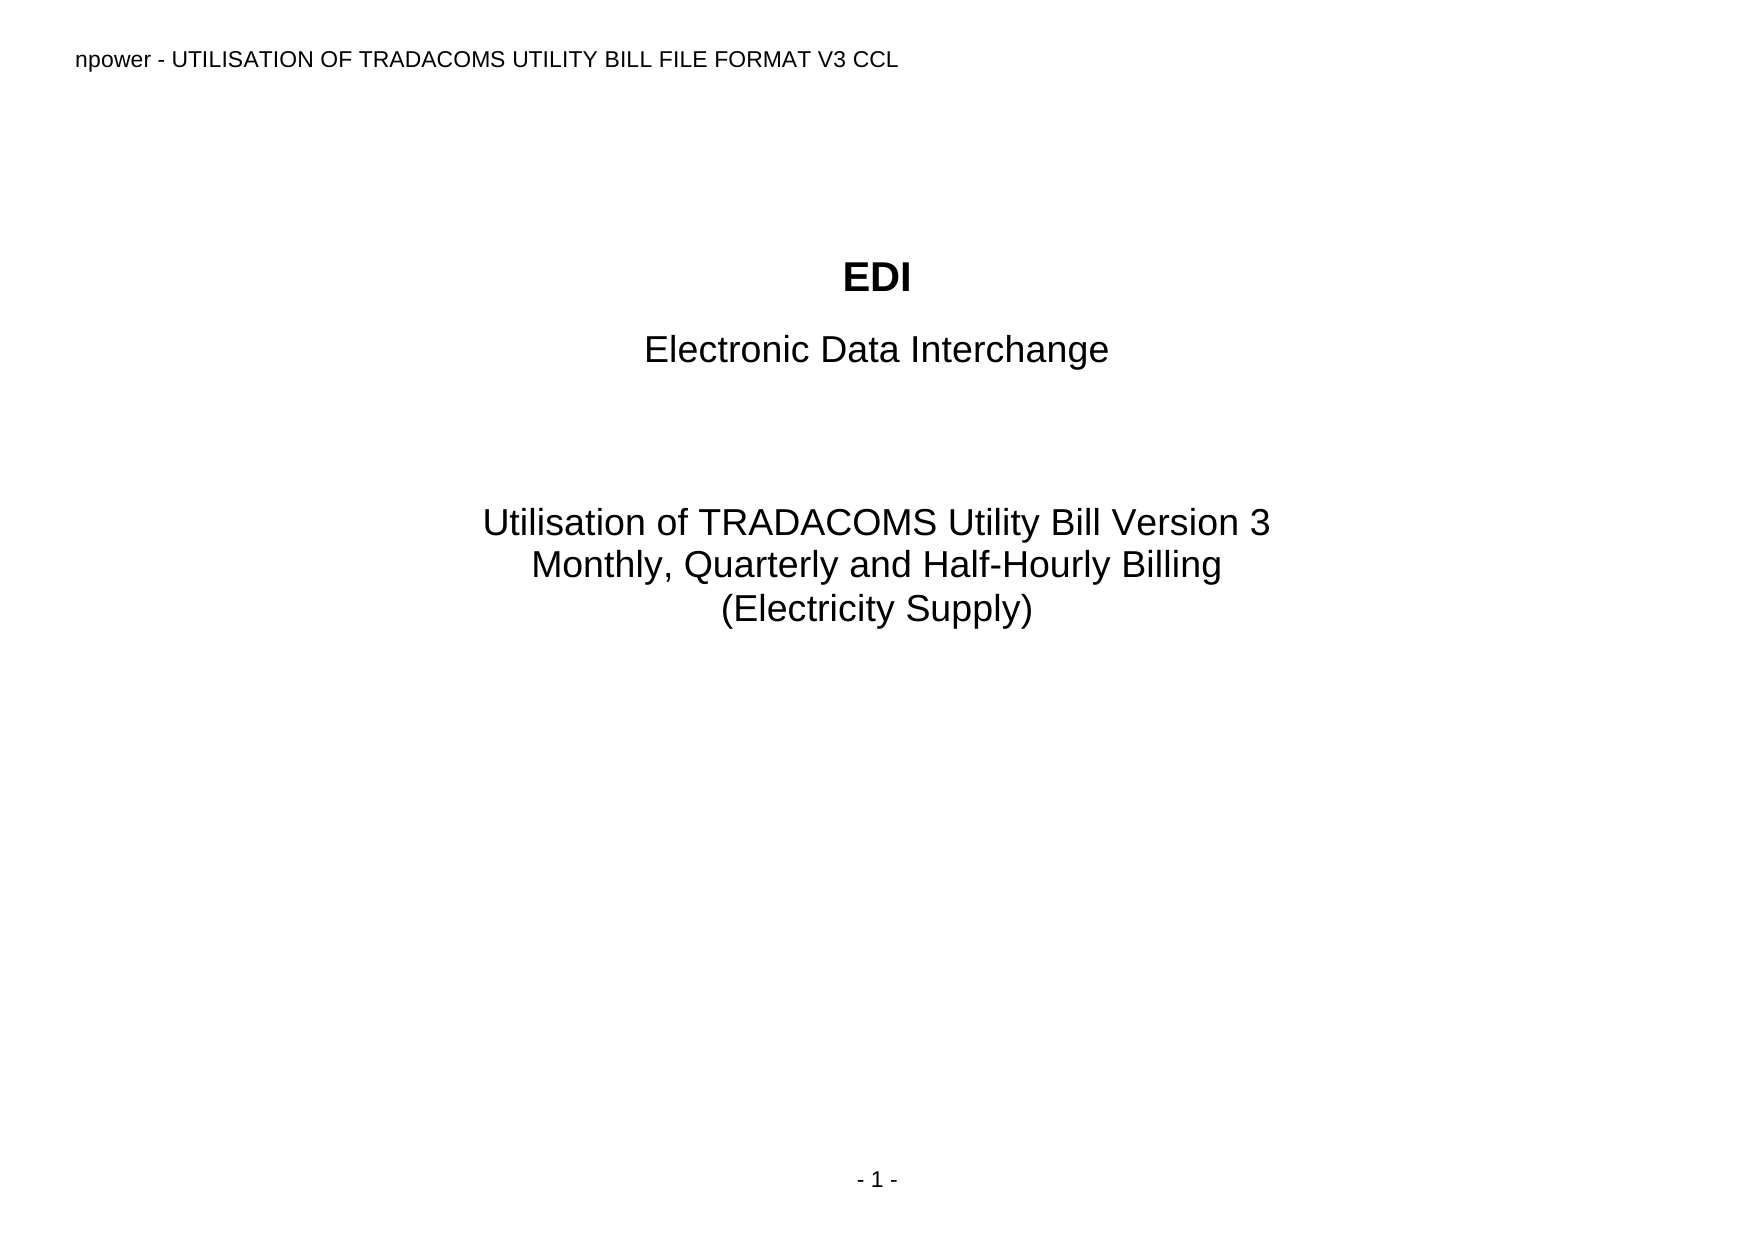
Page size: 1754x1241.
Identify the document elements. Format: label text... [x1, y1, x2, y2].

subtitle EDI [75, 253, 1679, 301]
text (Electricity Supply) [75, 586, 1679, 629]
text Monthly, Quarterly and Half-Hourly Billing [75, 543, 1679, 586]
text Utilisation of TRADACOMS Utility Bill Version 3 [75, 500, 1679, 543]
text Electronic Data Interchange [75, 328, 1679, 371]
